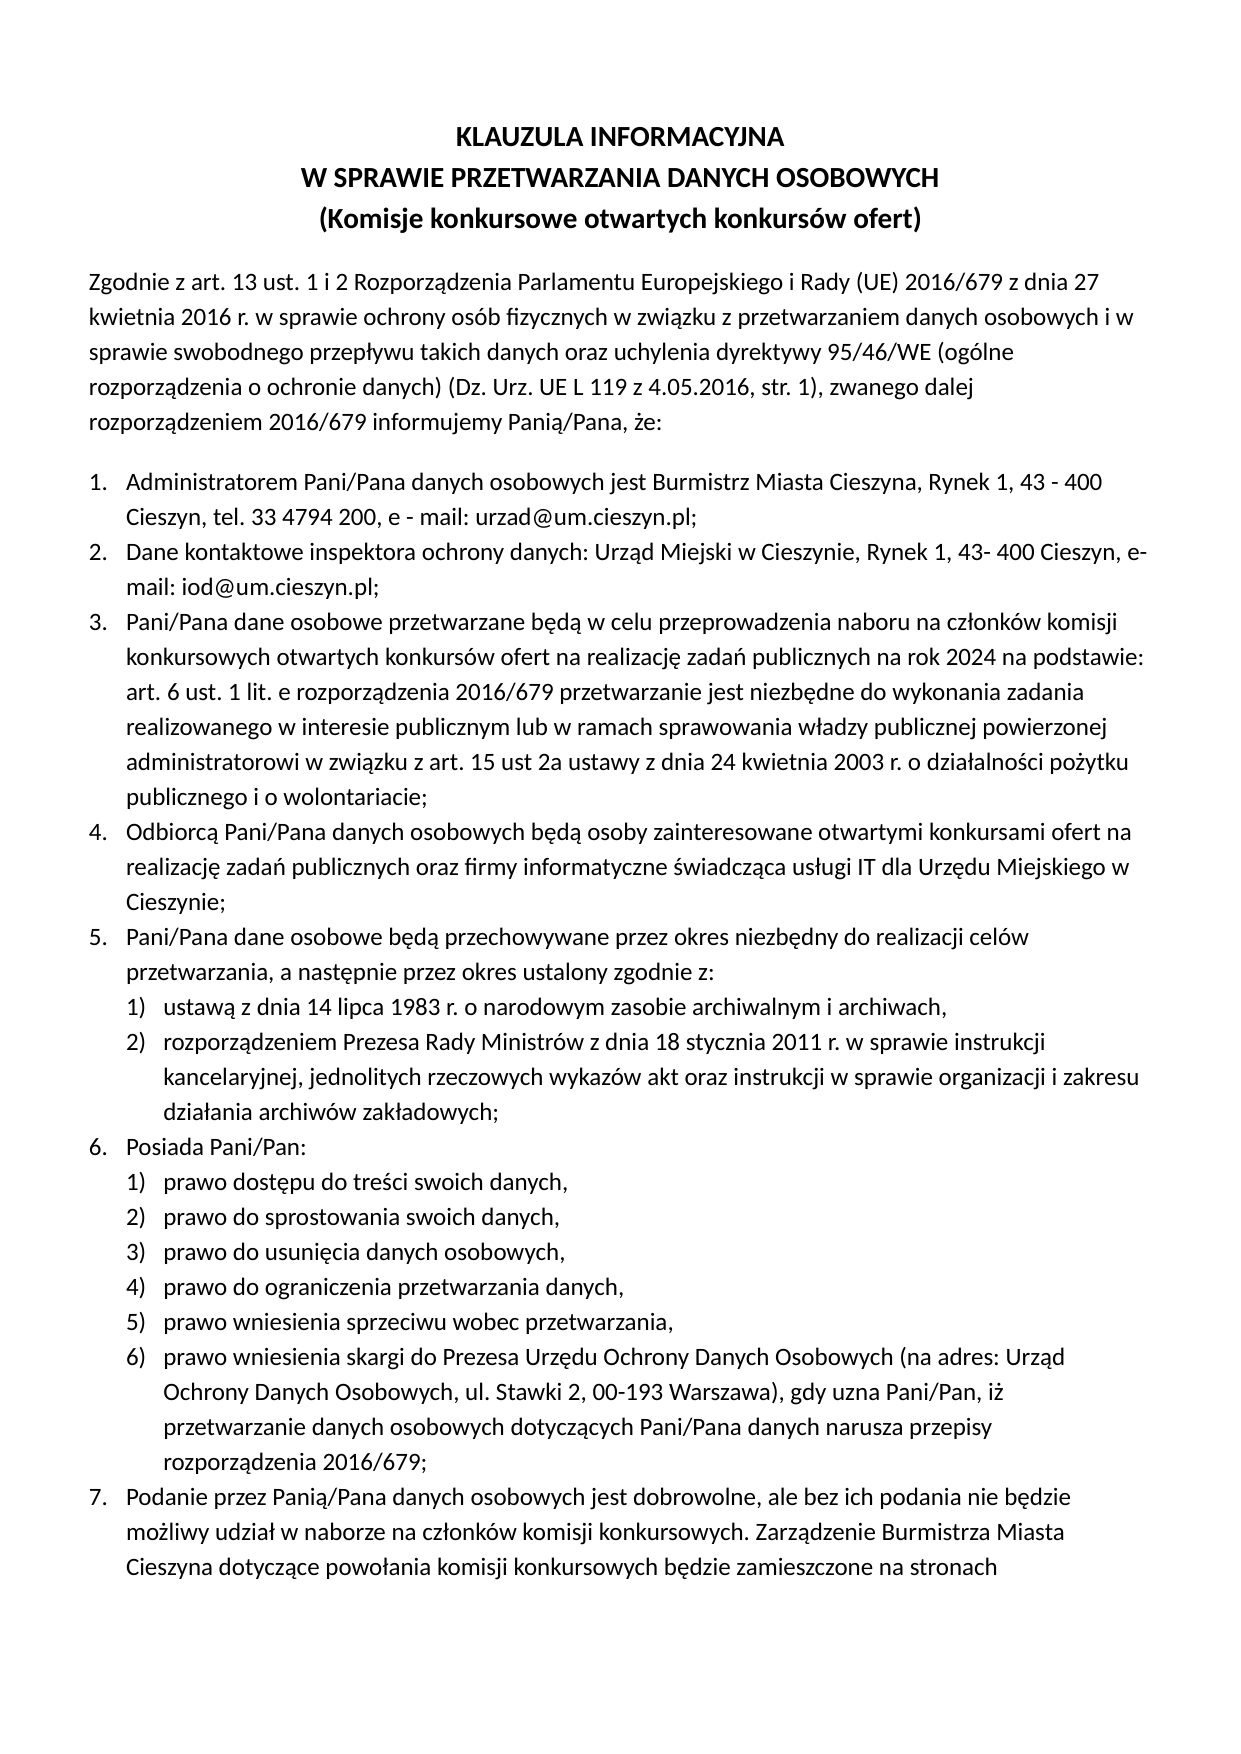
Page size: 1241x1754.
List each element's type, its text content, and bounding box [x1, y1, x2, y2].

list ustawą z dnia 14 lipca 1983 r. o narodowym zasobie archiwalnym i archiwach, [126, 991, 1152, 1021]
list Odbiorcą Pani/Pana danych osobowych będą osoby zainteresowane otwartymi konkursami ofert na realizację zadań publicznych oraz firmy informatyczne świadcząca usługi IT dla Urzędu Miejskiego w Cieszynie; [89, 816, 1152, 916]
text Zgodnie z art. 13 ust. 1 i 2 Rozporządzenia Parlamentu Europejskiego i Rady (UE) 2016/679 z dnia 27 kwietnia 2016 r. w sprawie ochrony osób fizycznych w związku z przetwarzaniem danych osobowych i w sprawie swobodnego przepływu takich danych oraz uchylenia dyrektywy 95/46/WE (ogólne rozporządzenia o ochronie danych) (Dz. Urz. UE L 119 z 4.05.2016, str. 1), zwanego dalej rozporządzeniem 2016/679 informujemy Panią/Pana, że: [89, 266, 1152, 436]
list prawo dostępu do treści swoich danych, [126, 1166, 1152, 1196]
list rozporządzeniem Prezesa Rady Ministrów z dnia 18 stycznia 2011 r. w sprawie instrukcji kancelaryjnej, jednolitych rzeczowych wykazów akt oraz instrukcji w sprawie organizacji i zakresu działania archiwów zakładowych; [126, 1026, 1152, 1126]
list Pani/Pana dane osobowe przetwarzane będą w celu przeprowadzenia naboru na członków komisji konkursowych otwartych konkursów ofert na realizację zadań publicznych na rok 2024 na podstawie: art. 6 ust. 1 lit. e rozporządzenia 2016/679 przetwarzanie jest niezbędne do wykonania zadania realizowanego w interesie publicznym lub w ramach sprawowania władzy publicznej powierzonej administratorowi w związku z art. 15 ust 2a ustawy z dnia 24 kwietnia 2003 r. o działalności pożytku publicznego i o wolontariacie; [89, 606, 1152, 811]
subtitle KLAUZULA INFORMACYJNA W SPRAWIE PRZETWARZANIA DANYCH OSOBOWYCH (Komisje konkursowe otwartych konkursów ofert) [89, 118, 1152, 236]
list Pani/Pana dane osobowe będą przechowywane przez okres niezbędny do realizacji celów przetwarzania, a następnie przez okres ustalony zgodnie z: [89, 921, 1152, 986]
list Administratorem Pani/Pana danych osobowych jest Burmistrz Miasta Cieszyna, Rynek 1, 43 - 400 Cieszyn, tel. 33 4794 200, e - mail: urzad@um.cieszyn.pl; [89, 466, 1152, 531]
list prawo wniesienia skargi do Prezesa Urzędu Ochrony Danych Osobowych (na adres: Urząd Ochrony Danych Osobowych, ul. Stawki 2, 00-193 Warszawa), gdy uzna Pani/Pan, iż przetwarzanie danych osobowych dotyczących Pani/Pana danych narusza przepisy rozporządzenia 2016/679; [126, 1341, 1152, 1476]
list Posiada Pani/Pan: [89, 1131, 1152, 1161]
list prawo wniesienia sprzeciwu wobec przetwarzania, [126, 1306, 1152, 1336]
list prawo do ograniczenia przetwarzania danych, [126, 1271, 1152, 1301]
list prawo do sprostowania swoich danych, [126, 1201, 1152, 1231]
list prawo do usunięcia danych osobowych, [126, 1236, 1152, 1266]
list Dane kontaktowe inspektora ochrony danych: Urząd Miejski w Cieszynie, Rynek 1, 43- 400 Cieszyn, e-mail: iod@um.cieszyn.pl; [89, 536, 1152, 601]
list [89, 1481, 1152, 1581]
